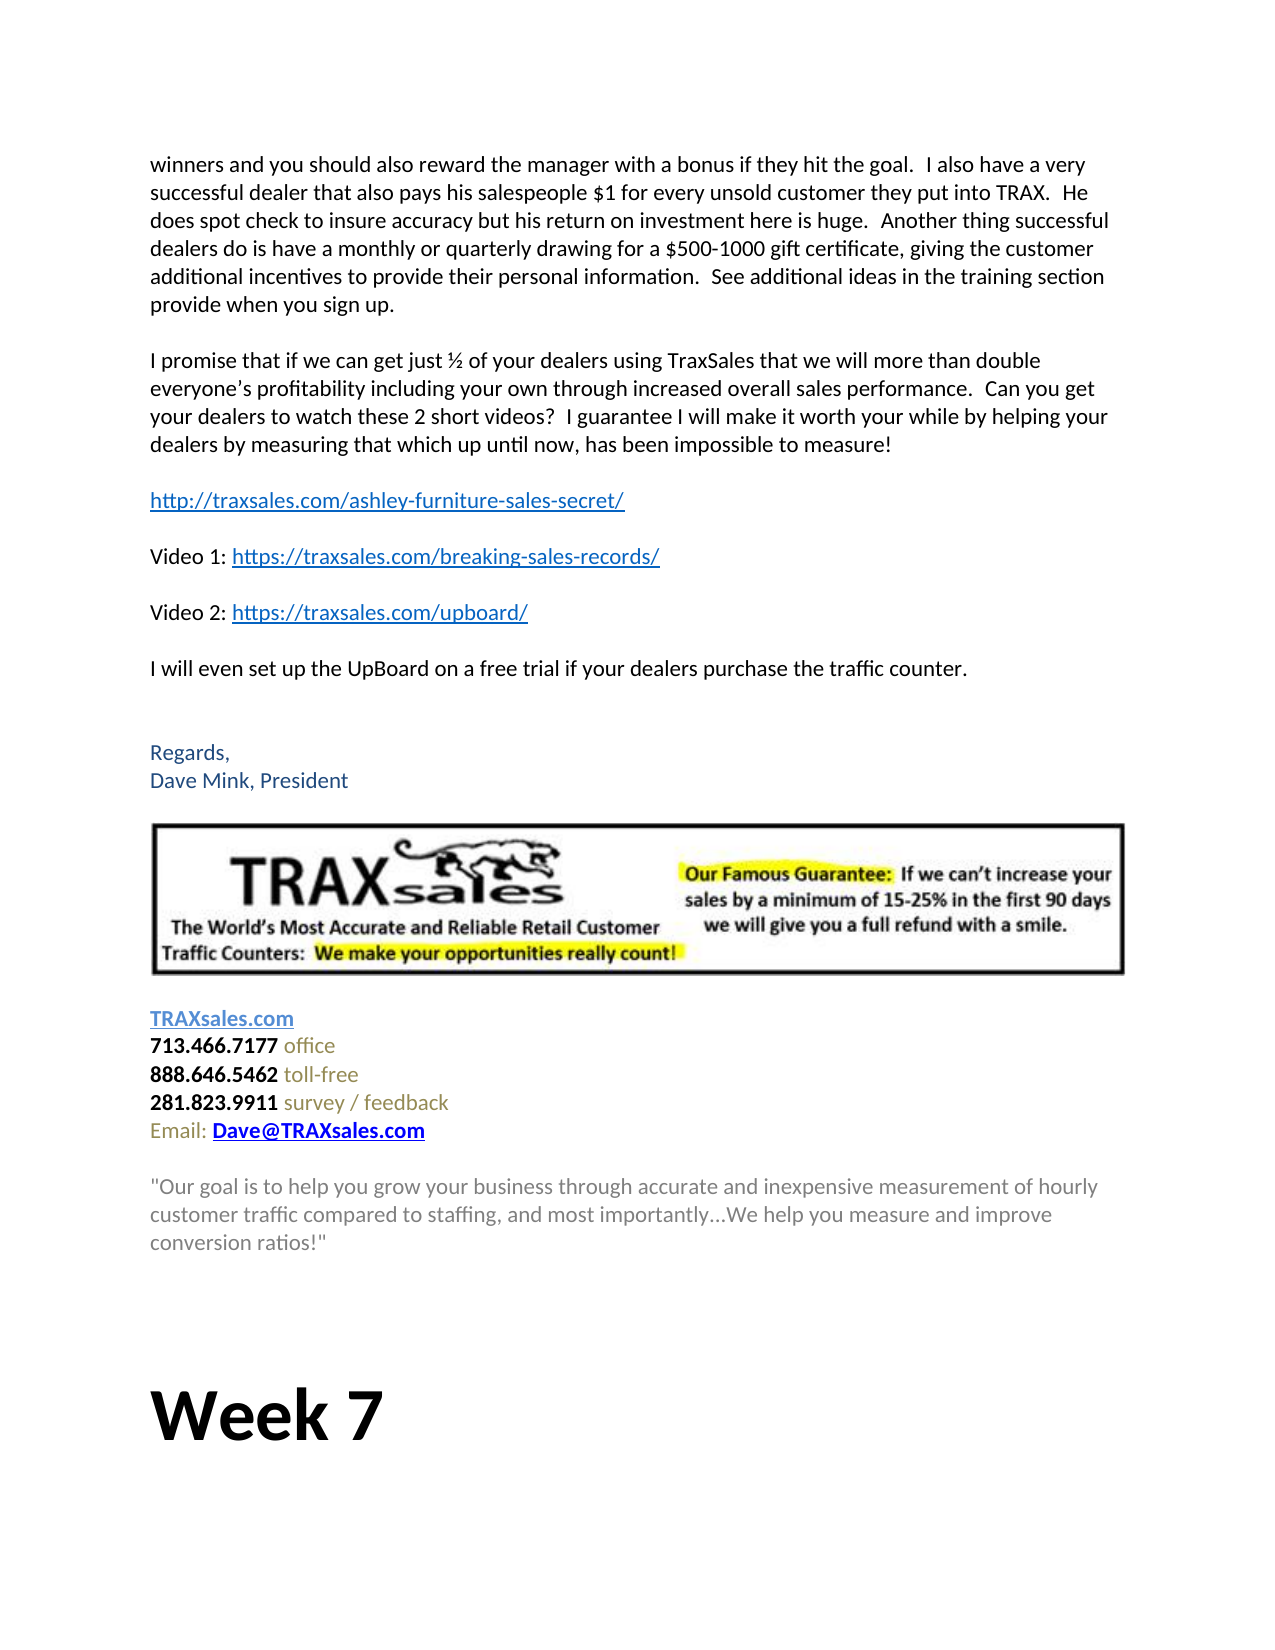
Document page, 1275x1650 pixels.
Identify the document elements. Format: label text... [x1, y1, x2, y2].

text Regards, [150, 738, 1125, 766]
text Email: Dave@TRAXsales.com [150, 1116, 1125, 1144]
text TRAXsales.com [150, 1004, 1125, 1032]
text I promise that if we can get just ½ of your dealers using TraxSales that we will more than double everyone’s profitability including your own through increased overall sales performance. Can you get your dealers to watch these 2 short videos? I guarantee I will make it worth your while by helping your dealers by measuring that which up until now, has been impossible to measure! [150, 346, 1125, 458]
text http://traxsales.com/ashley-furniture-sales-secret/ [150, 486, 1125, 514]
text Video 2: https://traxsales.com/upboard/ [150, 598, 1125, 626]
text I will even set up the UpBoard on a free trial if your dealers purchase the traffic counter. [150, 654, 1125, 682]
text "Our goal is to help you grow your business through accurate and inexpensive measurement of hourly customer traffic compared to staffing, and most importantly...We help you measure and improve conversion ratios!" [150, 1172, 1125, 1256]
text Week 7 [150, 1368, 1125, 1459]
text Dave Mink, President [150, 766, 1125, 794]
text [150, 150, 1125, 318]
text Video 1: https://traxsales.com/breaking-sales-records/ [150, 542, 1125, 570]
picture [150, 822, 1125, 976]
text 888.646.5462 toll-free [150, 1060, 1125, 1088]
text 713.466.7177 office [150, 1032, 1125, 1060]
text 281.823.9911 survey / feedback [150, 1088, 1125, 1116]
